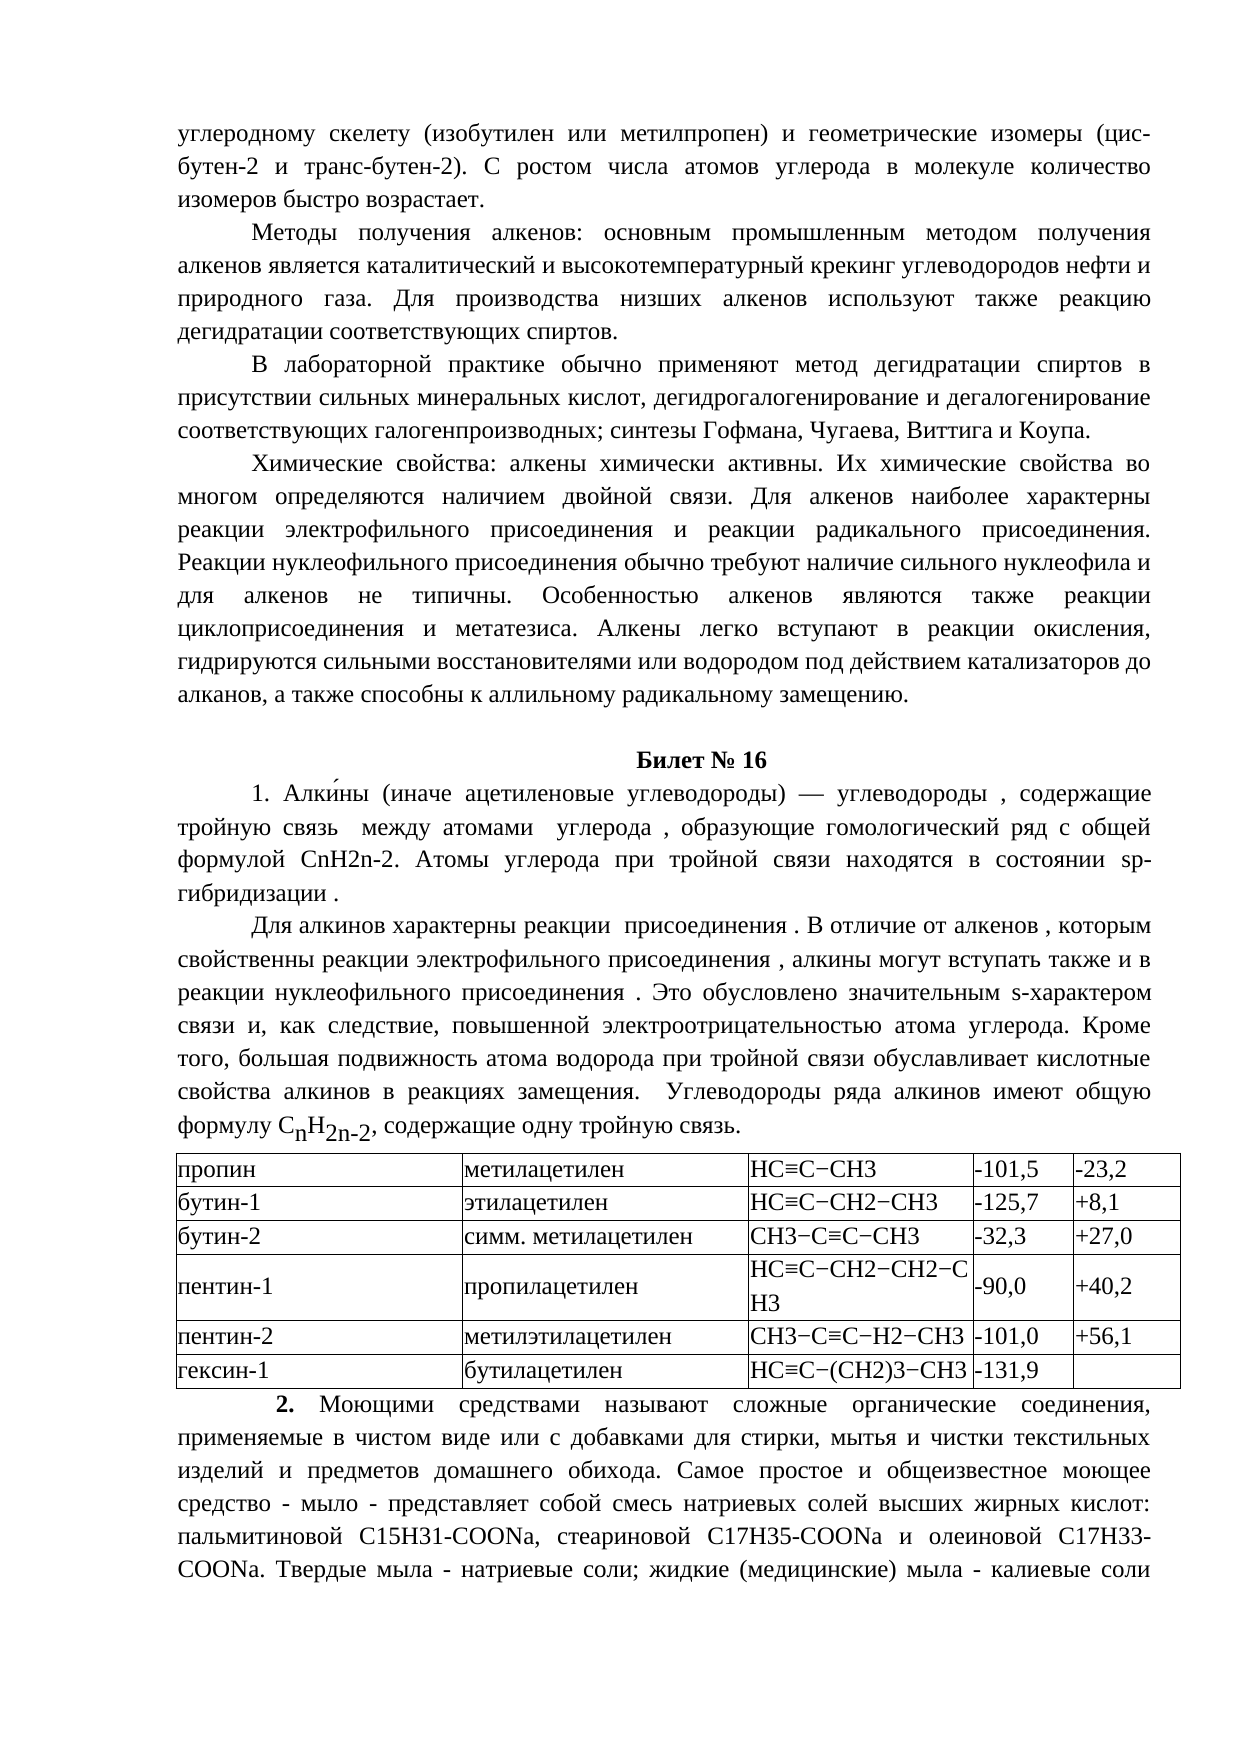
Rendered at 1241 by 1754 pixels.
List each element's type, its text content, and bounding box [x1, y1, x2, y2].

table_cell метилэтилацетилен [463, 1321, 748, 1354]
text Для алкинов характерны реакции присоединения . В отличие от алкенов , которым свойственны реакции электрофильного присоединения , алкины могут вступать также и в реакции нуклеофильного присоединения . Это обусловлено значительным s-характером связи и, как следствие, повышенной электроотрицательностью атома углерода. Кроме того, большая подвижность атома водорода при тройной связи обуславливает кислотные свойства алкинов в реакциях замещения. Углеводороды ряда алкинов имеют общую формулу CnH2n-2, содержащие одну тройную связь. [177, 911, 1152, 1147]
table_cell +56,1 [1074, 1321, 1180, 1354]
table_cell -101,0 [974, 1321, 1073, 1354]
table_cell +40,2 [1074, 1255, 1180, 1320]
text 1. Алки́ны (иначе ацетиленовые углеводороды) — углеводороды , содержащие тройную связь между атомами углерода , образующие гомологический ряд с общей формулой CnH2n-2. Атомы углерода при тройной связи находятся в состоянии sp-гибридизации . [177, 778, 1152, 906]
table_cell -125,7 [974, 1187, 1073, 1220]
text Химические свойства: алкены химически активны. Их химические свойства во многом определяются наличием двойной связи. Для алкенов наиболее характерны реакции электрофильного присоединения и реакции радикального присоединения. Реакции нуклеофильного присоединения обычно требуют наличие сильного нуклеофила и для алкенов не типичны. Особенностью алкенов являются также реакции циклоприсоединения и метатезиса. Алкены легко вступают в реакции окисления, гидрируются сильными восстановителями или водородом под действием катализаторов до алканов, а также способны к аллильному радикальному замещению. [177, 448, 1152, 708]
table_cell -90,0 [974, 1255, 1073, 1320]
table_cell пентин-1 [177, 1255, 462, 1320]
table_cell CH3−C≡C−H2−CH3 [749, 1321, 973, 1354]
table_cell пропилацетилен [463, 1255, 748, 1320]
table_cell пентин-2 [177, 1321, 462, 1354]
table_cell +8,1 [1074, 1187, 1180, 1220]
table_cell этилацетилен [463, 1187, 748, 1220]
table_cell HC≡C−CH2−CH2−CH3 [749, 1255, 973, 1320]
text В лабораторной практике обычно применяют метод дегидратации спиртов в присутствии сильных минеральных кислот, дегидрогалогенирование и дегалогенирование соответствующих галогенпроизводных; синтезы Гофмана, Чугаева, Виттига и Коупа. [177, 349, 1152, 444]
text Билет № 16 [177, 746, 1152, 774]
table_cell симм. метилацетилен [463, 1221, 748, 1253]
table_header -23,2 [1074, 1154, 1180, 1186]
table_cell CH3−C≡C−CH3 [749, 1221, 973, 1253]
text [177, 118, 1152, 213]
text Методы получения алкенов: основным промышленным методом получения алкенов является каталитический и высокотемпературный крекинг углеводородов нефти и природного газа. Для производства низших алкенов используют также реакцию дегидратации соответствующих спиртов. [177, 217, 1152, 345]
table_header HC≡C−CH3 [749, 1154, 973, 1186]
table_cell -32,3 [974, 1221, 1073, 1253]
table_cell HC≡C−(CH2)3−CH3 [749, 1355, 973, 1388]
table_cell -131,9 [974, 1355, 1073, 1388]
table_header метилацетилен [463, 1154, 748, 1186]
table_cell бутилацетилен [463, 1355, 748, 1388]
table_cell бутин-1 [177, 1187, 462, 1220]
table_cell HC≡C−CH2−CH3 [749, 1187, 973, 1220]
table_header пропин [177, 1154, 462, 1186]
table_cell гексин-1 [177, 1355, 462, 1388]
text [177, 1389, 1152, 1583]
table_cell бутин-2 [177, 1221, 462, 1253]
table_header -101,5 [974, 1154, 1073, 1186]
table_cell [1074, 1355, 1180, 1388]
table_cell +27,0 [1074, 1221, 1180, 1253]
